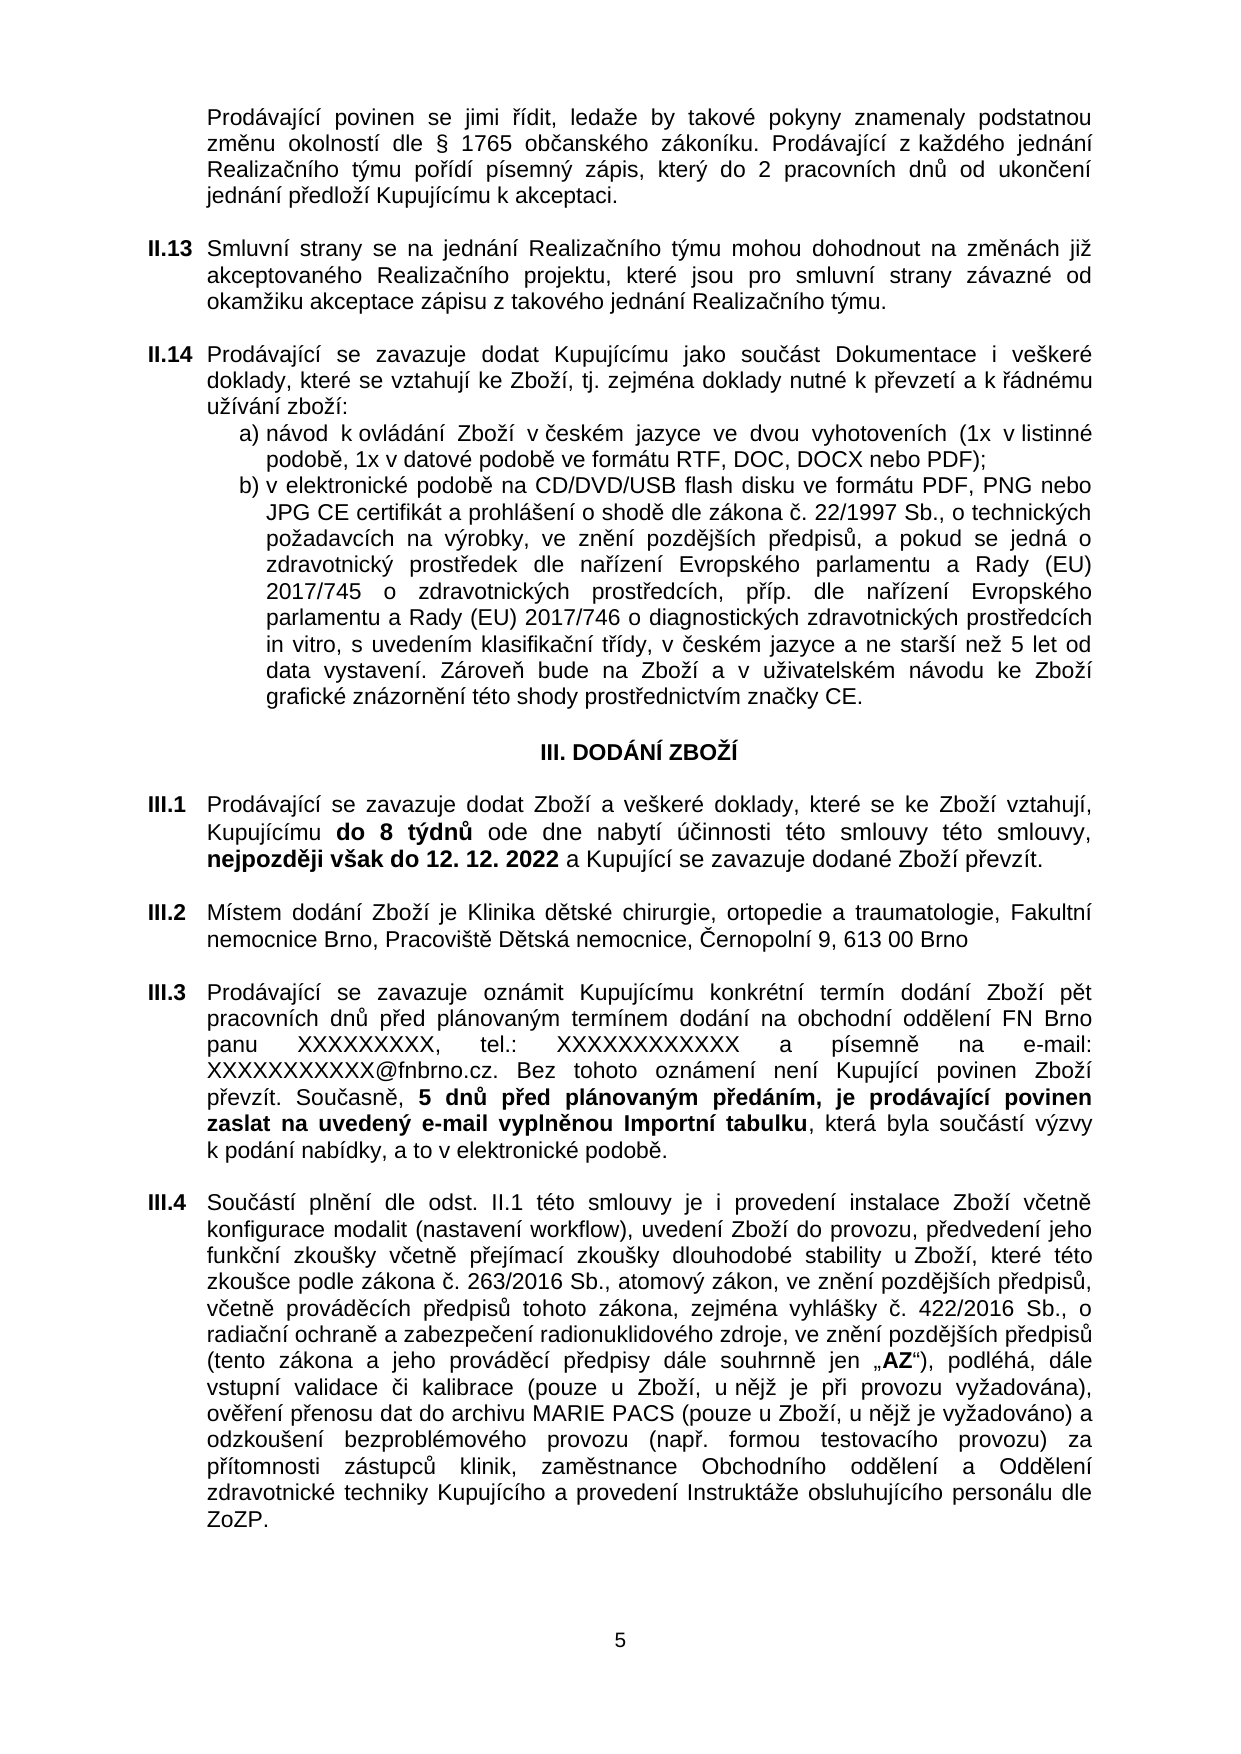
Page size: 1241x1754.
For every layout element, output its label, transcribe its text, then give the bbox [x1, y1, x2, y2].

text Smluvní strany se na jednání Realizačního týmu mohou dohodnout na změnách již akceptovaného Realizačního projektu, které jsou pro smluvní strany závazné od okamžiku akceptace zápisu z takového jednání Realizačního týmu. [148, 235, 1093, 314]
text návod k ovládání Zboží v českém jazyce ve dvou vyhotoveních (1x v listinné podobě, 1x v datové podobě ve formátu RTF, DOC, DOCX nebo PDF); [266, 420, 1093, 472]
text Prodávající se zavazuje oznámit Kupujícímu konkrétní termín dodání Zboží pět pracovních dnů před plánovaným termínem dodání na obchodní oddělení FN Brno panu XXXXXXXXX, tel.: XXXXXXXXXXXX a písemně na e-mail: XXXXXXXXXXX@fnbrno.cz. Bez tohoto oznámení není Kupující povinen Zboží převzít. Současně, 5 dnů před plánovaným předáním, je prodávající povinen zaslat na uvedený e-mail vyplněnou Importní tabulku, která byla součástí výzvy k podání nabídky, a to v elektronické podobě. [148, 978, 1093, 1163]
subtitle Dodání zboží [185, 736, 1093, 765]
text Součástí plnění dle odst. II.1 této smlouvy je i provedení instalace Zboží včetně konfigurace modalit (nastavení workflow), uvedení Zboží do provozu, předvedení jeho funkční zkoušky včetně přejímací zkoušky dlouhodobé stability u Zboží, které této zkoušce podle zákona č. 263/2016 Sb., atomový zákon, ve znění pozdějších předpisů, včetně prováděcích předpisů tohoto zákona, zejména vyhlášky č. 422/2016 Sb., o radiační ochraně a zabezpečení radionuklidového zdroje, ve znění pozdějších předpisů (tento zákona a jeho prováděcí předpisy dále souhrnně jen „AZ“), podléhá, dále vstupní validace či kalibrace (pouze u Zboží, u nějž je při provozu vyžadována), ověření přenosu dat do archivu MARIE PACS (pouze u Zboží, u nějž je vyžadováno) a odzkoušení bezproblémového provozu (např. formou testovacího provozu) za přítomnosti zástupců klinik, zaměstnance Obchodního oddělení a Oddělení zdravotnické techniky Kupujícího a provedení Instruktáže obsluhujícího personálu dle ZoZP. [148, 1189, 1093, 1532]
text Prodávající se zavazuje dodat Kupujícímu jako součást Dokumentace i veškeré doklady, které se vztahují ke Zboží, tj. zejména doklady nutné k převzetí a k řádnému užívání zboží: [148, 341, 1093, 420]
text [148, 103, 1093, 209]
text v elektronické podobě na CD/DVD/USB flash disku ve formátu PDF, PNG nebo JPG CE certifikát a prohlášení o shodě dle zákona č. 22/1997 Sb., o technických požadavcích na výrobky, ve znění pozdějších předpisů, a pokud se jedná o zdravotnický prostředek dle nařízení Evropského parlamentu a Rady (EU) 2017/745 o zdravotnických prostředcích, příp. dle nařízení Evropského parlamentu a Rady (EU) 2017/746 o diagnostických zdravotnických prostředcích in vitro, s uvedením klasifikační třídy, v českém jazyce a ne starší než 5 let od data vystavení. Zároveň bude na Zboží a v uživatelském návodu ke Zboží grafické znázornění této shody prostřednictvím značky CE. [266, 472, 1093, 709]
text Místem dodání Zboží je Klinika dětské chirurgie, ortopedie a traumatologie, Fakultní nemocnice Brno, Pracoviště Dětská nemocnice, Černopolní 9, 613 00 Brno [148, 899, 1093, 952]
list Prodávající se zavazuje dodat Zboží a veškeré doklady, které se ke Zboží vztahují, Kupujícímu do 8 týdnů ode dne nabytí účinnosti této smlouvy této smlouvy, nejpozději však do 12. 12. 2022 a Kupující se zavazuje dodané Zboží převzít. [148, 791, 1093, 873]
